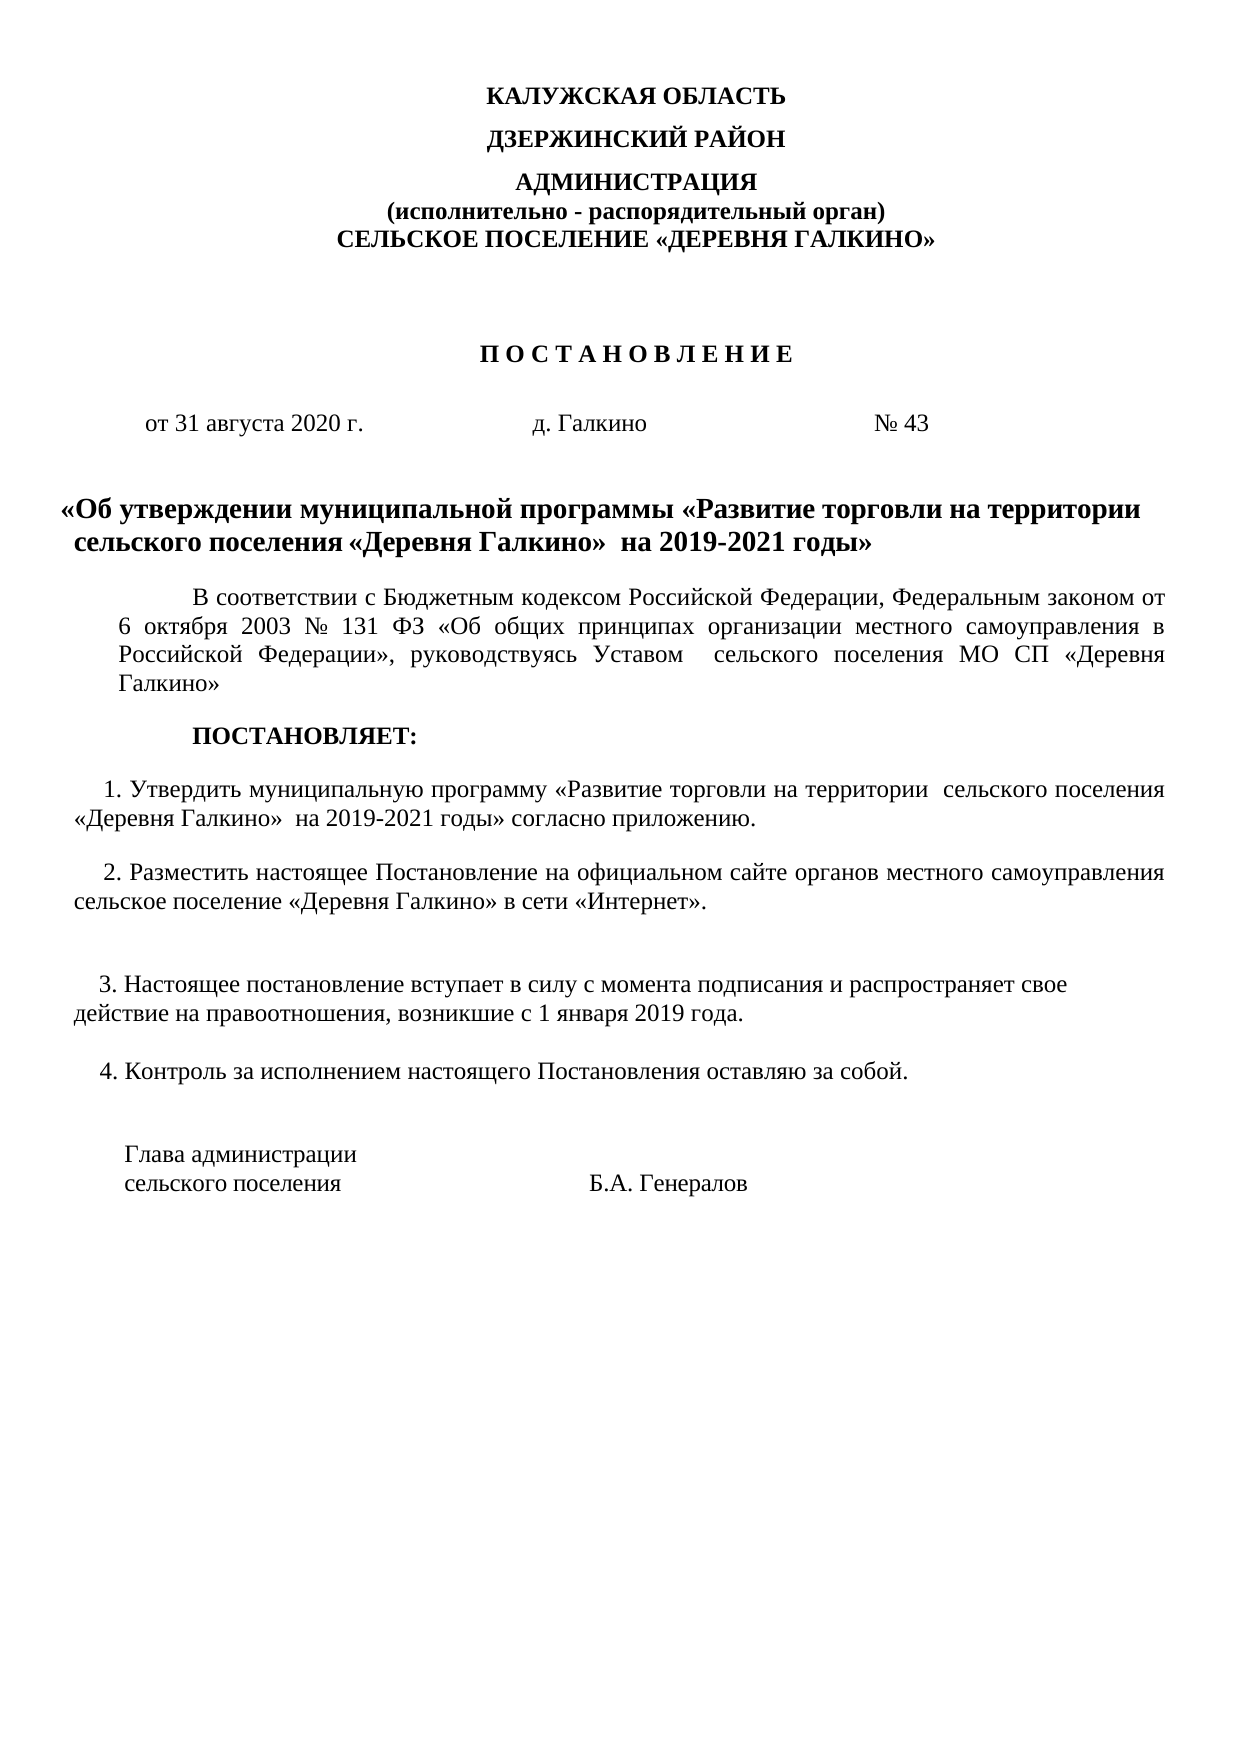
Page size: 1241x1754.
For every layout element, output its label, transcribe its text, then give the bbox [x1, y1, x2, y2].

text 1. Утвердить муниципальную программу «Развитие торговли на территории сельского поселения «Деревня Галкино» на 2019-2021 годы» согласно приложению. [73, 774, 1166, 832]
table_header КАЛУЖСКАЯ ОБЛАСТЬ ДЗЕРЖИНСКИЙ РАЙОН АДМИНИСТРАЦИЯ (исполнительно - распорядительный орган) СЕЛЬСКОЕ ПОСЕЛЕНИЕ «ДЕРЕВНЯ ГАЛКИНО» П О С Т А Н О В Л Е Н И Е [134, 81, 1139, 376]
table_cell от 31 августа 2020 г. д. Галкино № 43 [134, 376, 1139, 436]
text ПОСТАНОВЛЯЕТ: [118, 721, 1166, 750]
text 3. Настоящее постановление вступает в силу с момента подписания и распространяет свое действие на правоотношения, возникшие с 1 января 2019 года. [73, 969, 1166, 1027]
text сельского поселения Б.А. Генералов [124, 1168, 1166, 1196]
text 2. Разместить настоящее Постановление на официальном сайте органов местного самоуправления сельское поселение «Деревня Галкино» в сети «Интернет». [73, 857, 1166, 915]
text В соответствии с Бюджетным кодексом Российской Федерации, Федеральным законом от 6 октября 2003 № 131 ФЗ «Об общих принципах организации местного самоуправления в Российской Федерации», руководствуясь Уставом сельского поселения МО СП «Деревня Галкино» [118, 583, 1166, 697]
text «Об утверждении муниципальной программы «Развитие торговли на территории сельского поселения «Деревня Галкино» на 2019-2021 годы» [16, 492, 1166, 558]
text Глава администрации [124, 1139, 1166, 1168]
text 4. Контроль за исполнением настоящего Постановления оставляю за собой. [81, 1056, 1166, 1085]
